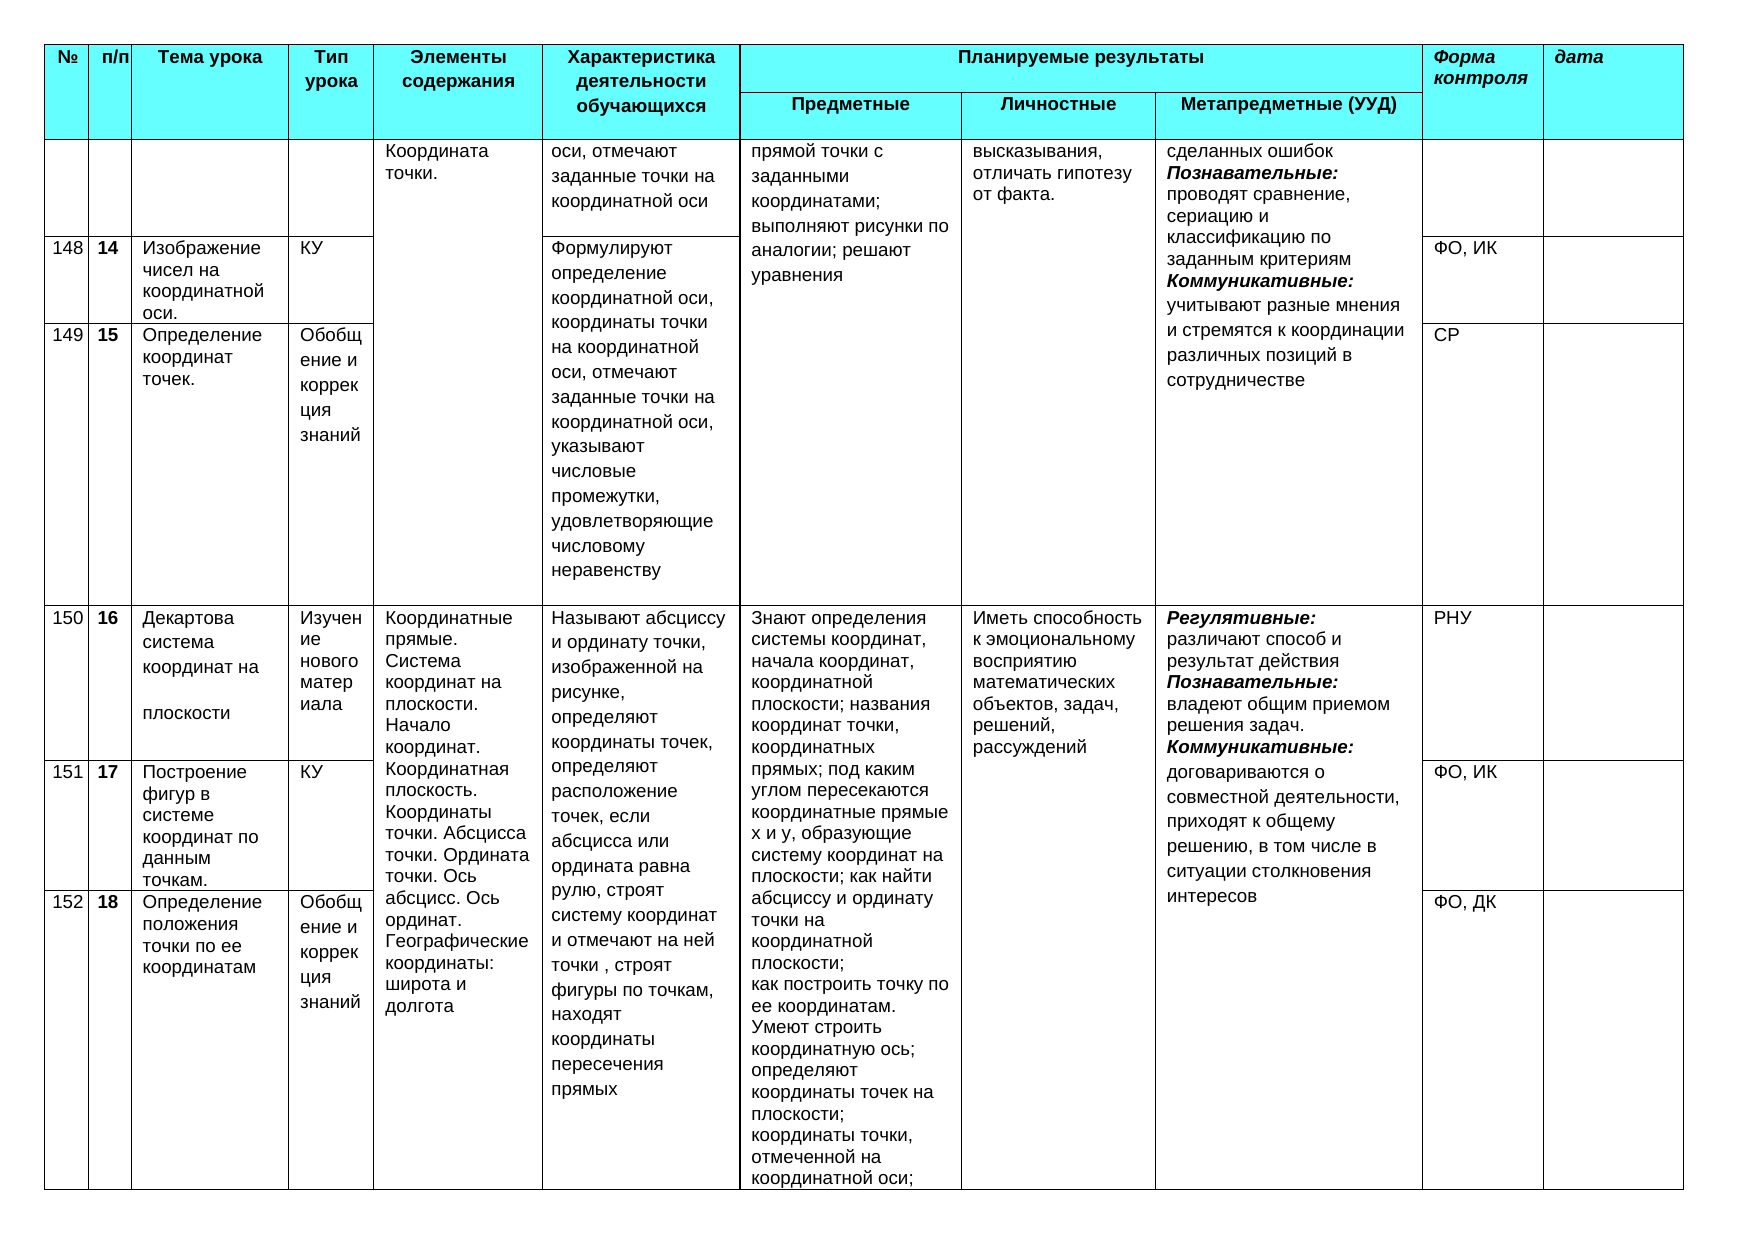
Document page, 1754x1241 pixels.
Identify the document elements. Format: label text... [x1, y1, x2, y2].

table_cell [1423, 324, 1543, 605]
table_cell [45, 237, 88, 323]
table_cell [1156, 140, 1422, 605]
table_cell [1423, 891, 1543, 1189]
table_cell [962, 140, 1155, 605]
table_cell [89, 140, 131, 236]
table_header Характеристика деятельности обучающихся [543, 45, 739, 139]
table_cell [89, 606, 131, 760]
table_header Тема урока [132, 45, 288, 139]
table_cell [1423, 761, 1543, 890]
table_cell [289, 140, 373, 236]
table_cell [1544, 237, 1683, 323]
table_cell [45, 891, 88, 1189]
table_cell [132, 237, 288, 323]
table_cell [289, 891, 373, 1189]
table_header Планируемые результаты [741, 45, 1422, 92]
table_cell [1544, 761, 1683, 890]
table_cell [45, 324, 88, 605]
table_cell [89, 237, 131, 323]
table_header Тип урока [289, 45, 373, 139]
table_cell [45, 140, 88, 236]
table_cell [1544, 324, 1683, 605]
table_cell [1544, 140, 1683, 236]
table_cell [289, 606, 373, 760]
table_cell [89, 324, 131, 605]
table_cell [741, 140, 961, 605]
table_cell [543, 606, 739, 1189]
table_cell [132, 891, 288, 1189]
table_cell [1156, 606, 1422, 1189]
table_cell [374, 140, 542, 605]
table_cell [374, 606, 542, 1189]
table_cell Личностные [962, 93, 1155, 139]
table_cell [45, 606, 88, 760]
table_header п/п [89, 45, 131, 139]
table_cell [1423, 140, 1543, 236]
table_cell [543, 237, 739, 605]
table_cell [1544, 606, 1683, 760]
table_header № [45, 45, 88, 139]
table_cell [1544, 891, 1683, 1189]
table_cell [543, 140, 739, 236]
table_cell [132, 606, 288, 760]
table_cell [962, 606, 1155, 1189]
table_header Форма контроля [1423, 45, 1543, 139]
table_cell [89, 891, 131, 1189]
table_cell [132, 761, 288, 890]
table_header Элементы содержания [374, 45, 542, 139]
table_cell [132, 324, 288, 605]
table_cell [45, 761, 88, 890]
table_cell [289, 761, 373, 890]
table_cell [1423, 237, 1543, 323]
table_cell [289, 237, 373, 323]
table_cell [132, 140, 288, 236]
table_cell Предметные [741, 93, 961, 139]
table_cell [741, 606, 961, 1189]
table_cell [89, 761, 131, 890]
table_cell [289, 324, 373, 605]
table_cell Метапредметные (УУД) [1156, 93, 1422, 139]
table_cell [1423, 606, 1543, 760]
table_header дата [1544, 45, 1683, 139]
